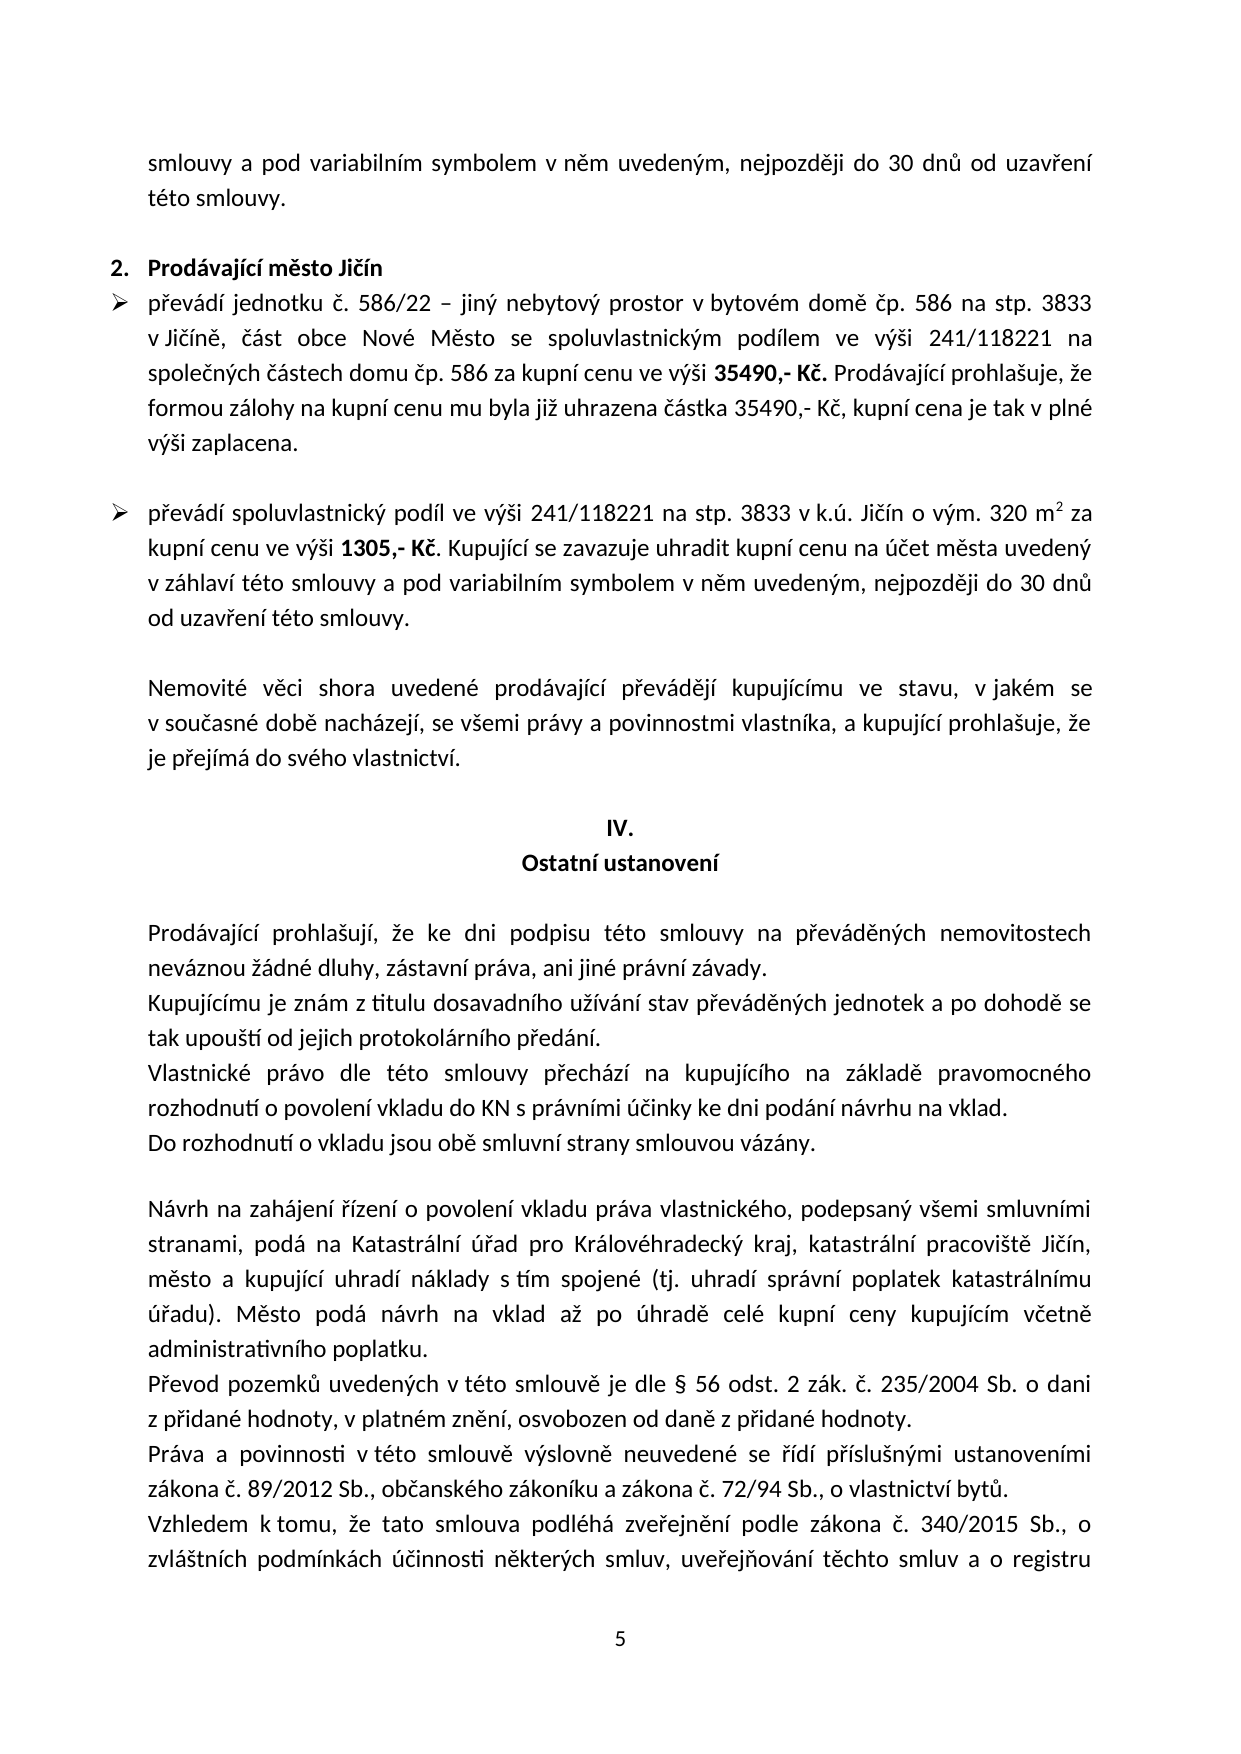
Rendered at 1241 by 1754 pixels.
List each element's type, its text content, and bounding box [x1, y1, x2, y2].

text Práva a povinnosti v této smlouvě výslovně neuvedené se řídí příslušnými ustanoveními zákona č. 89/2012 Sb., občanského zákoníku a zákona č. 72/94 Sb., o vlastnictví bytů. [148, 1438, 1093, 1504]
text Prodávající prohlašují, že ke dni podpisu této smlouvy na převáděných nemovitostech neváznou žádné dluhy, zástavní práva, ani jiné právní závady. [148, 918, 1093, 983]
text Převod pozemků uvedených v této smlouvě je dle § 56 odst. 2 zák. č. 235/2004 Sb. o dani z přidané hodnoty, v platném znění, osvobozen od daně z přidané hodnoty. [148, 1368, 1093, 1434]
text Návrh na zahájení řízení o povolení vkladu práva vlastnického, podepsaný všemi smluvními stranami, podá na Katastrální úřad pro Královéhradecký kraj, katastrální pracoviště Jičín, město a kupující uhradí náklady s tím spojené (tj. uhradí správní poplatek katastrálnímu úřadu). Město podá návrh na vklad až po úhradě celé kupní ceny kupujícím včetně administrativního poplatku. [148, 1193, 1093, 1364]
text Vlastnické právo dle této smlouvy přechází na kupujícího na základě pravomocného rozhodnutí o povolení vkladu do KN s právními účinky ke dni podání návrhu na vklad. [148, 1058, 1093, 1123]
list Prodávající město Jičín [110, 253, 1093, 283]
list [110, 148, 1093, 213]
list převádí spoluvlastnický podíl ve výši 241/118221 na stp. 3833 v k.ú. Jičín o vým. 320 m2 za kupní cenu ve výši 1305,- Kč. Kupující se zavazuje uhradit kupní cenu na účet města uvedený v záhlaví této smlouvy a pod variabilním symbolem v něm uvedeným, nejpozději do 30 dnů od uzavření této smlouvy. [110, 498, 1093, 633]
text Kupujícímu je znám z titulu dosavadního užívání stav převáděných jednotek a po dohodě se tak upouští od jejich protokolárního předání. [148, 988, 1093, 1053]
text Nemovité věci shora uvedené prodávající převádějí kupujícímu ve stavu, v jakém se v současné době nacházejí, se všemi právy a povinnostmi vlastníka, a kupující prohlašuje, že je přejímá do svého vlastnictví. [148, 673, 1093, 773]
text Ostatní ustanovení [148, 848, 1093, 878]
text IV. [148, 813, 1093, 843]
text Do rozhodnutí o vkladu jsou obě smluvní strany smlouvou vázány. [148, 1128, 1093, 1158]
list převádí jednotku č. 586/22 – jiný nebytový prostor v bytovém domě čp. 586 na stp. 3833 v Jičíně, část obce Nové Město se spoluvlastnickým podílem ve výši 241/118221 na společných částech domu čp. 586 za kupní cenu ve výši 35490,- Kč. Prodávající prohlašuje, že formou zálohy na kupní cenu mu byla již uhrazena částka 35490,- Kč, kupní cena je tak v plné výši zaplacena. [110, 288, 1093, 458]
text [148, 1508, 1093, 1574]
